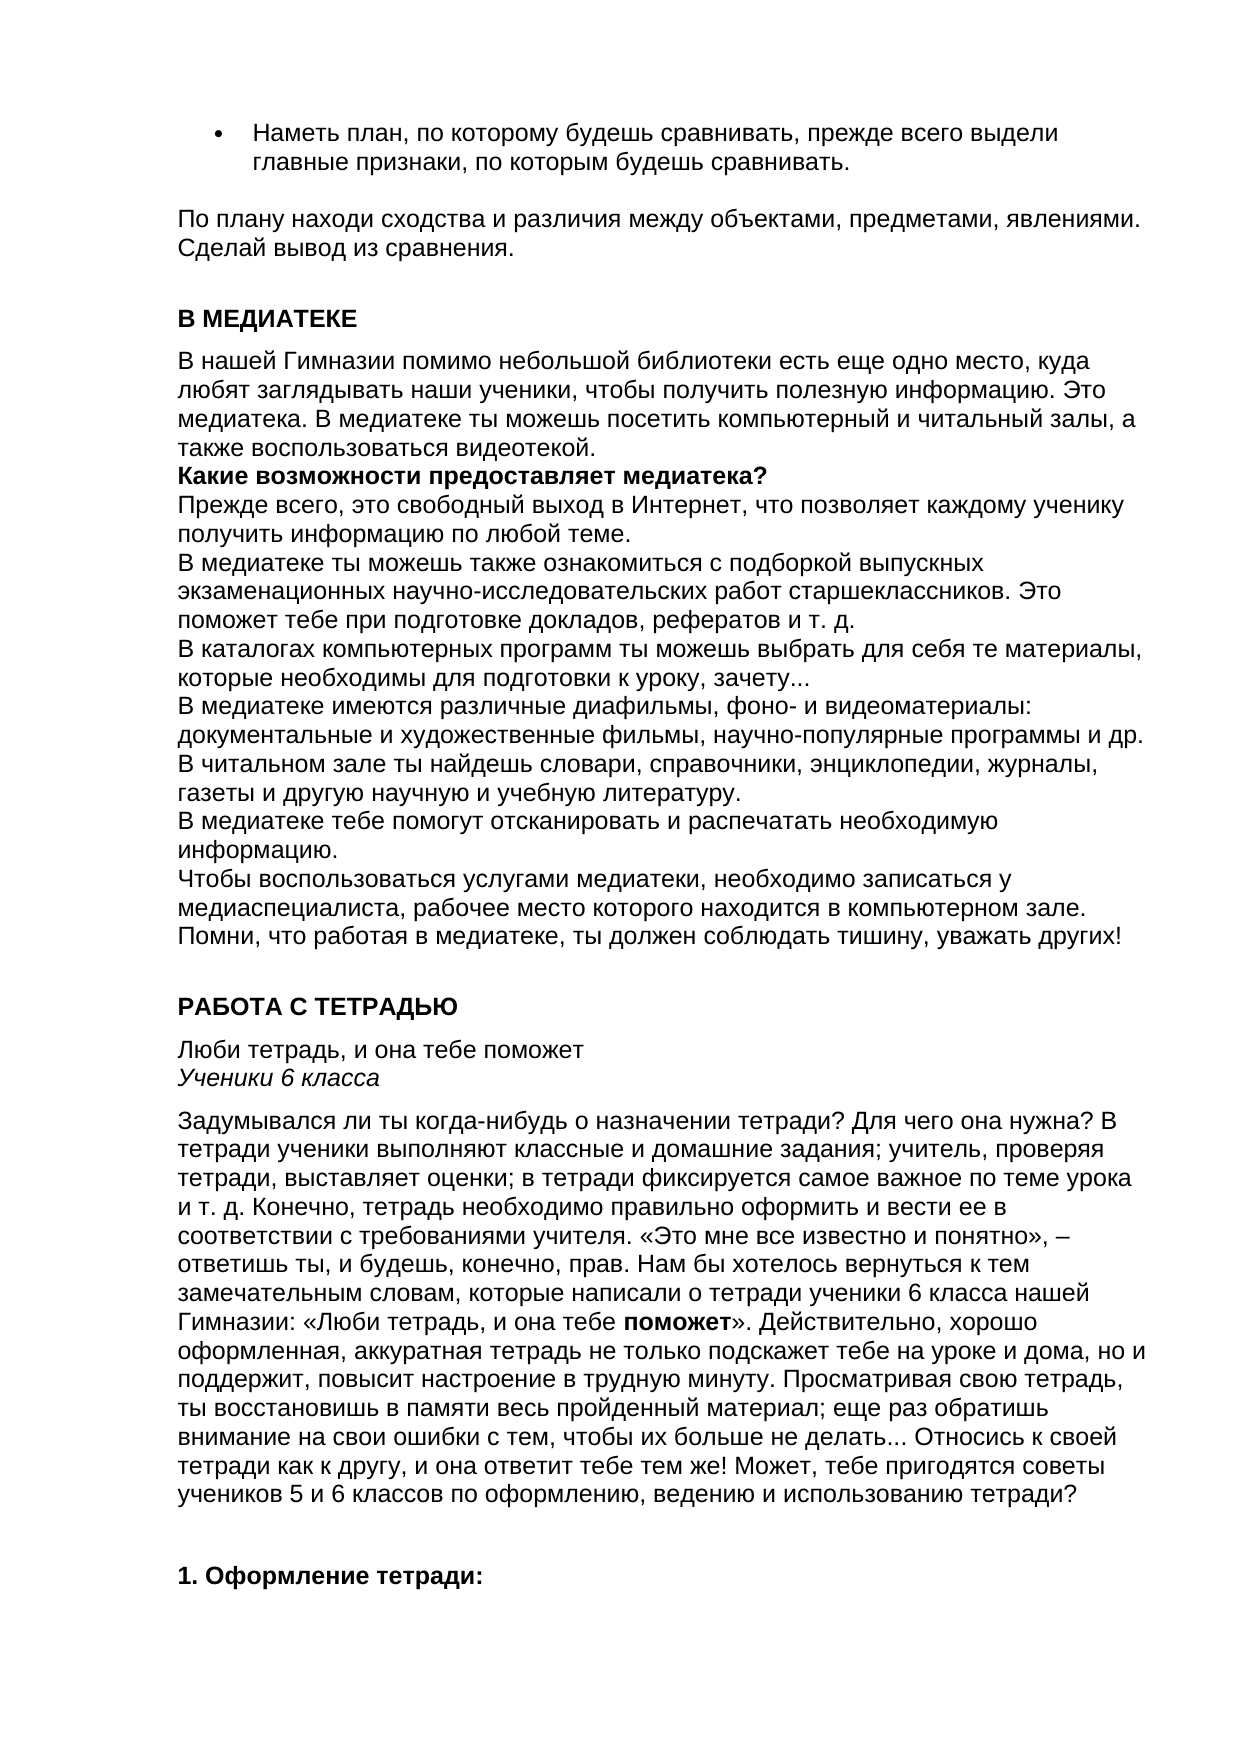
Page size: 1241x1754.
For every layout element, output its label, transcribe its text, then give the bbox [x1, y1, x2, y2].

text В МЕДИАТЕКЕ [177, 275, 1152, 333]
text По плану находи сходства и различия между объектами, предметами, явлениями. Сделай вывод из сравнения. [177, 204, 1152, 262]
list Наметь план, по которому будешь сравнивать, прежде всего выдели главные признаки, по которым будешь сравнивать. [215, 118, 1152, 176]
text РАБОТА С ТЕТРАДЬЮ [177, 963, 1152, 1021]
text В нашей Гимназии помимо небольшой библиотеки есть еще одно место, куда любят заглядывать наши ученики, чтобы получить полезную информацию. Это медиатека. В медиатеке ты можешь посетить компьютерный и читальный залы, а также воспользоваться видеотекой. Какие возможности предоставляет медиатека? Прежде всего, это свободный выход в Интернет, что позволяет каждому ученику получить информацию по любой теме. В медиатеке ты можешь также ознакомиться с подборкой выпускных экзаменационных научно-исследовательских работ старшеклассников. Это поможет тебе при подготовке докладов, рефератов и т. д. В каталогах компьютерных программ ты можешь выбрать для себя те материалы, которые необходимы для подготовки к уроку, зачету... В медиатеке имеются различные диафильмы, фоно- и видеоматериалы: документальные и художественные фильмы, научно-популярные программы и др. В читальном зале ты найдешь словари, справочники, энциклопедии, журналы, газеты и другую научную и учебную литературу. В медиатеке тебе помогут отсканировать и распечатать необходимую информацию. Чтобы воспользоваться услугами медиатеки, необходимо записаться у медиаспециалиста, рабочее место которого находится в компьютерном зале. Помни, что работая в медиатеке, ты должен соблюдать тишину, уважать других! [177, 346, 1152, 950]
text Задумывался ли ты когда-нибудь о назначении тетради? Для чего она нужна? В тетради ученики выполняют классные и домашние задания; учитель, проверяя тетради, выставляет оценки; в тетради фиксируется самое важное по теме урока и т. д. Конечно, тетрадь необходимо правильно оформить и вести ее в соответствии с требованиями учителя. «Это мне все известно и понятно», – ответишь ты, и будешь, конечно, прав. Нам бы хотелось вернуться к тем замечательным словам, которые написали о тетради ученики 6 класса нашей Гимназии: «Люби тетрадь, и она тебе поможет». Действительно, хорошо оформленная, аккуратная тетрадь не только подскажет тебе на уроке и дома, но и поддержит, повысит настроение в трудную минуту. Просматривая свою тетрадь, ты восстановишь в памяти весь пройденный материал; еще раз обратишь внимание на свои ошибки с тем, чтобы их больше не делать... Относись к своей тетради как к другу, и она ответит тебе тем же! Может, тебе пригодятся советы учеников 5 и 6 классов по оформлению, ведению и использованию тетради? [177, 1106, 1152, 1536]
text Люби тетрадь, и она тебе поможет Ученики 6 класса [177, 1034, 1152, 1092]
text 1. Оформление тетради: [177, 1561, 1152, 1590]
